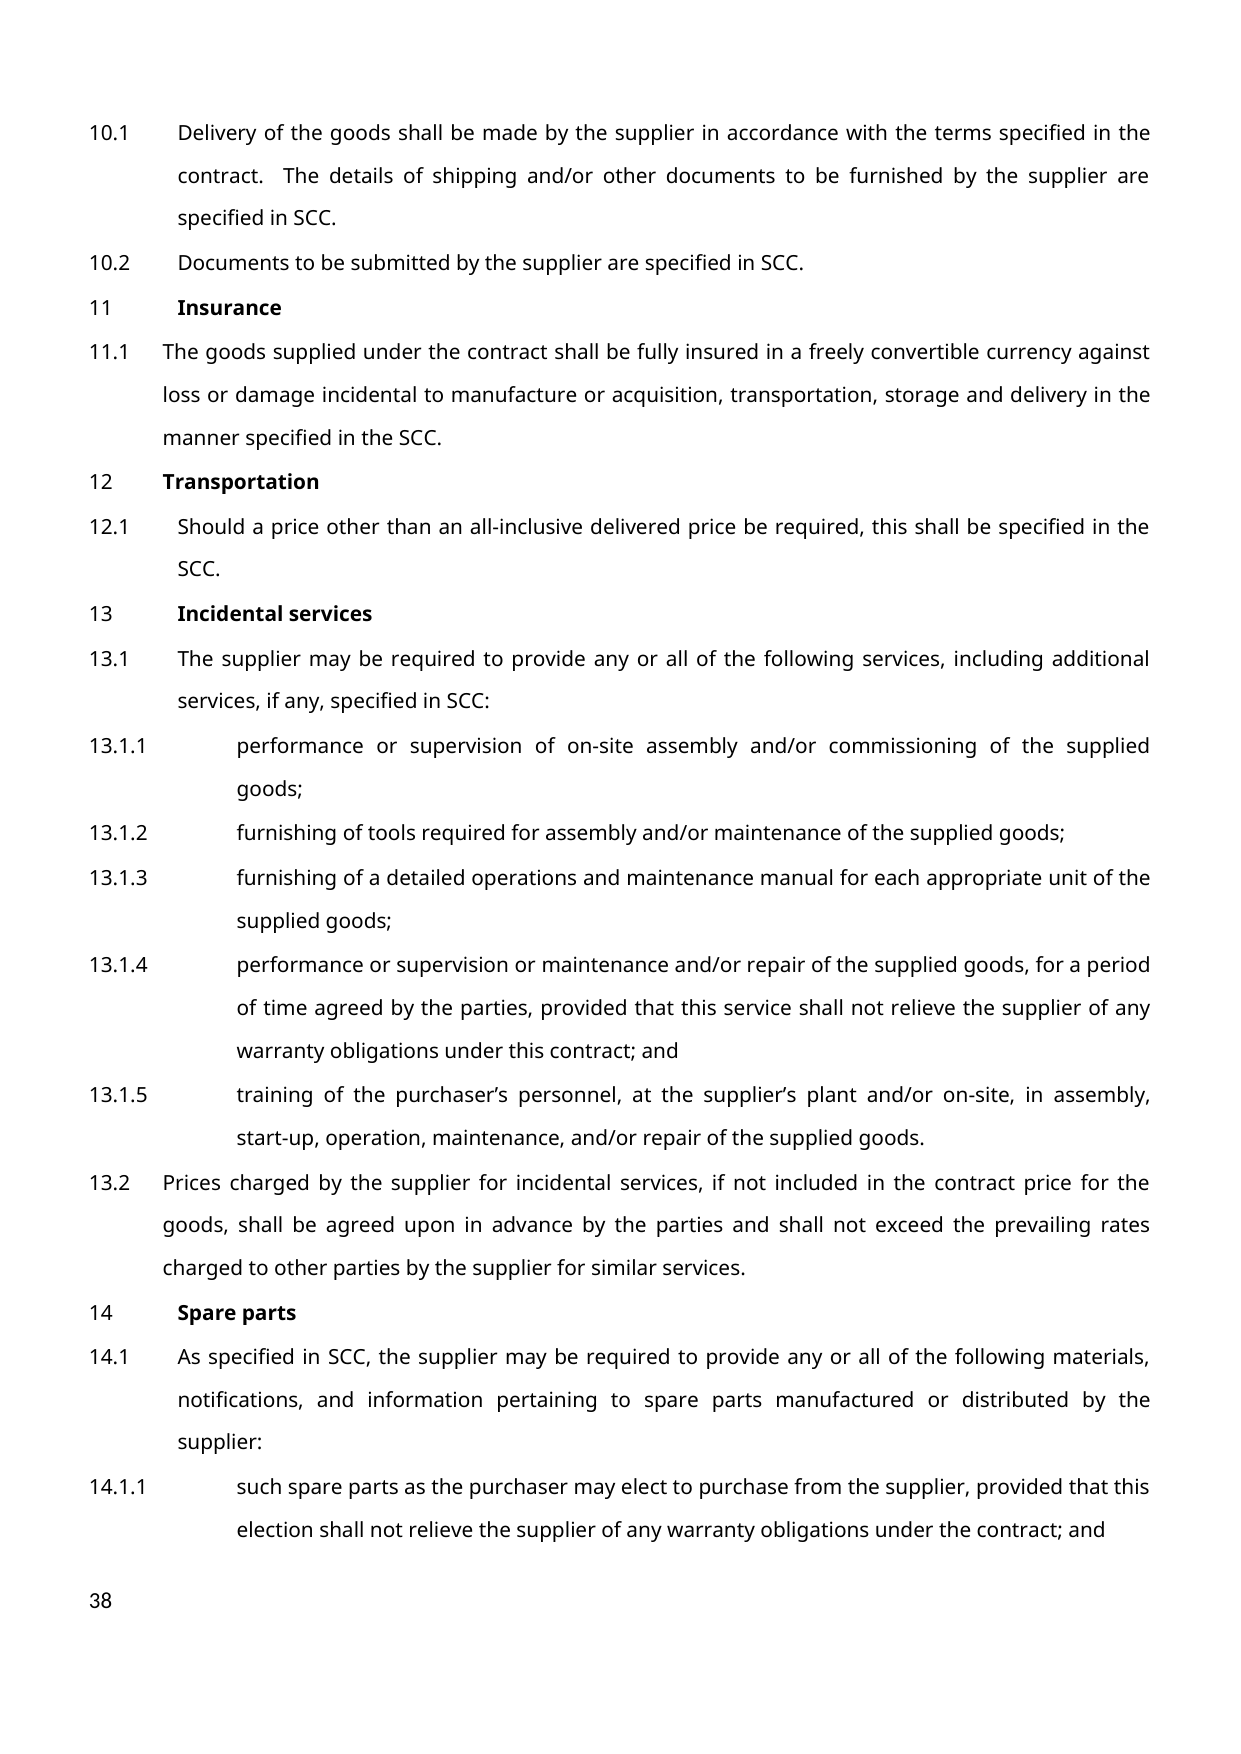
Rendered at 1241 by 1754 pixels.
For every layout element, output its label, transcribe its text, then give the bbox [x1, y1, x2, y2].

text 12.1 Should a price other than an all-inclusive delivered price be required, this shall be specified in the SCC. [89, 512, 1152, 583]
text 10.2 Documents to be submitted by the supplier are specified in SCC. [89, 248, 1152, 276]
text 13.1.2 furnishing of tools required for assembly and/or maintenance of the supplied goods; [89, 818, 1152, 847]
text 12 Transportation [89, 467, 1152, 496]
text 13.2 Prices charged by the supplier for incidental services, if not included in the contract price for the goods, shall be agreed upon in advance by the parties and shall not exceed the prevailing rates charged to other parties by the supplier for similar services. [89, 1168, 1152, 1281]
text 11 Insurance [89, 293, 1152, 321]
text 14.1.1 such spare parts as the purchaser may elect to purchase from the supplier, provided that this election shall not relieve the supplier of any warranty obligations under the contract; and [89, 1472, 1152, 1543]
text 13 Incidental services [89, 599, 1152, 628]
text 14 Spare parts [89, 1298, 1152, 1326]
text 13.1 The supplier may be required to provide any or all of the following services, including additional services, if any, specified in SCC: [89, 644, 1152, 715]
text 13.1.5 training of the purchaser’s personnel, at the supplier’s plant and/or on-site, in assembly, start-up, operation, maintenance, and/or repair of the supplied goods. [89, 1080, 1152, 1151]
text 13.1.4 performance or supervision or maintenance and/or repair of the supplied goods, for a period of time agreed by the parties, provided that this service shall not relieve the supplier of any warranty obligations under this contract; and [89, 951, 1152, 1064]
text 10.1 Delivery of the goods shall be made by the supplier in accordance with the terms specified in the contract. The details of shipping and/or other documents to be furnished by the supplier are specified in SCC. [89, 118, 1152, 232]
text 13.1.1 performance or supervision of on-site assembly and/or commissioning of the supplied goods; [89, 731, 1152, 802]
text 14.1 As specified in SCC, the supplier may be required to provide any or all of the following materials, notifications, and information pertaining to spare parts manufactured or distributed by the supplier: [89, 1342, 1152, 1456]
text 13.1.3 furnishing of a detailed operations and maintenance manual for each appropriate unit of the supplied goods; [89, 863, 1152, 934]
text 11.1 The goods supplied under the contract shall be fully insured in a freely convertible currency against loss or damage incidental to manufacture or acquisition, transportation, storage and delivery in the manner specified in the SCC. [89, 337, 1152, 451]
